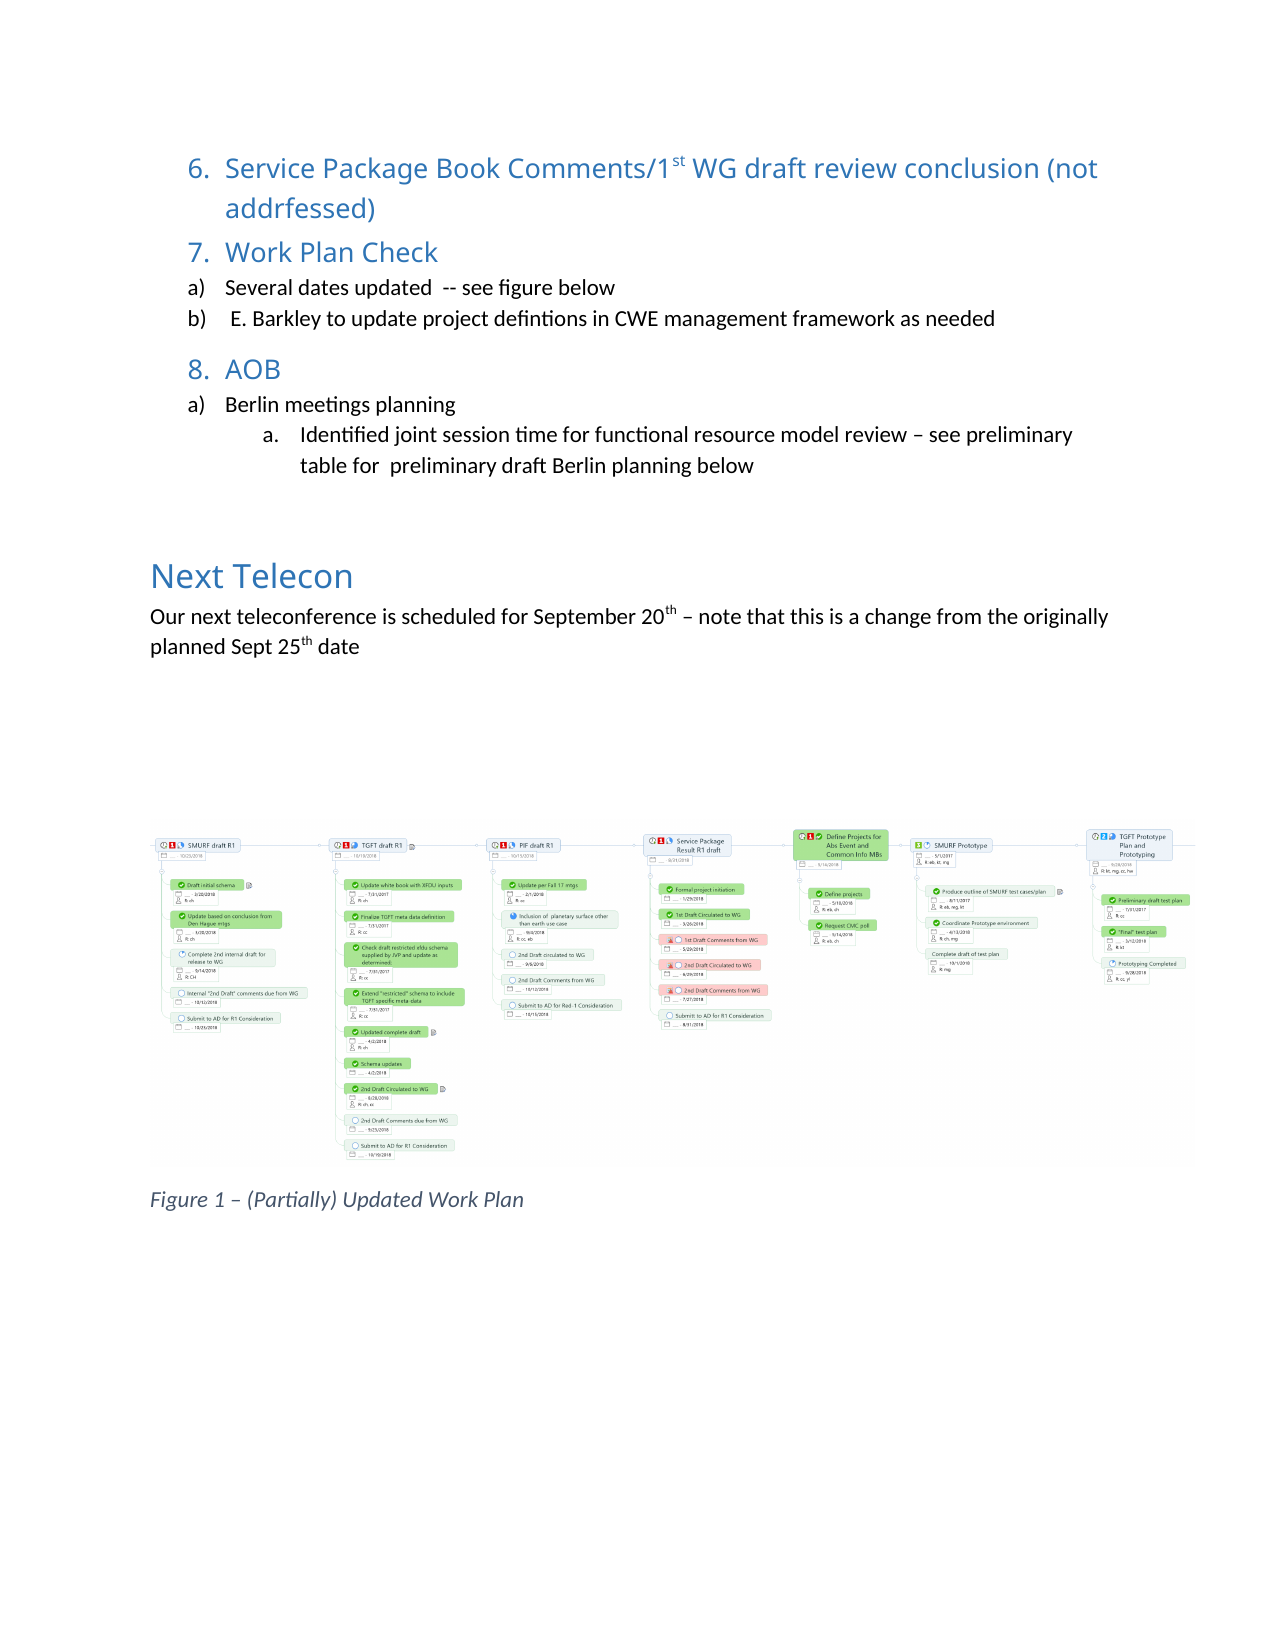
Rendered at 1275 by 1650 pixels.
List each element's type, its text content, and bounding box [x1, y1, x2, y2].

list Identified joint session time for functional resource model review – see preliminary table for preliminary draft Berlin planning below [262, 421, 1125, 479]
subtitle Work Plan Check [187, 234, 1125, 271]
subtitle Service Package Book Comments/1st WG draft review conclusion (not addrfessed) [187, 150, 1125, 227]
text Our next teleconference is scheduled for September 20th – note that this is a change from the originally planned Sept 25th date [150, 602, 1125, 660]
list Berlin meetings planning [187, 390, 1125, 418]
list E. Barkley to update project defintions in CWE management framework as needed [187, 304, 1125, 332]
text Figure 1 – (Partially) Updated Work Plan [150, 1186, 1125, 1214]
picture [150, 819, 1196, 1167]
subtitle Next Telecon [150, 553, 1125, 598]
subtitle AOB [187, 351, 1125, 387]
list Several dates updated -- see figure below [187, 273, 1125, 302]
